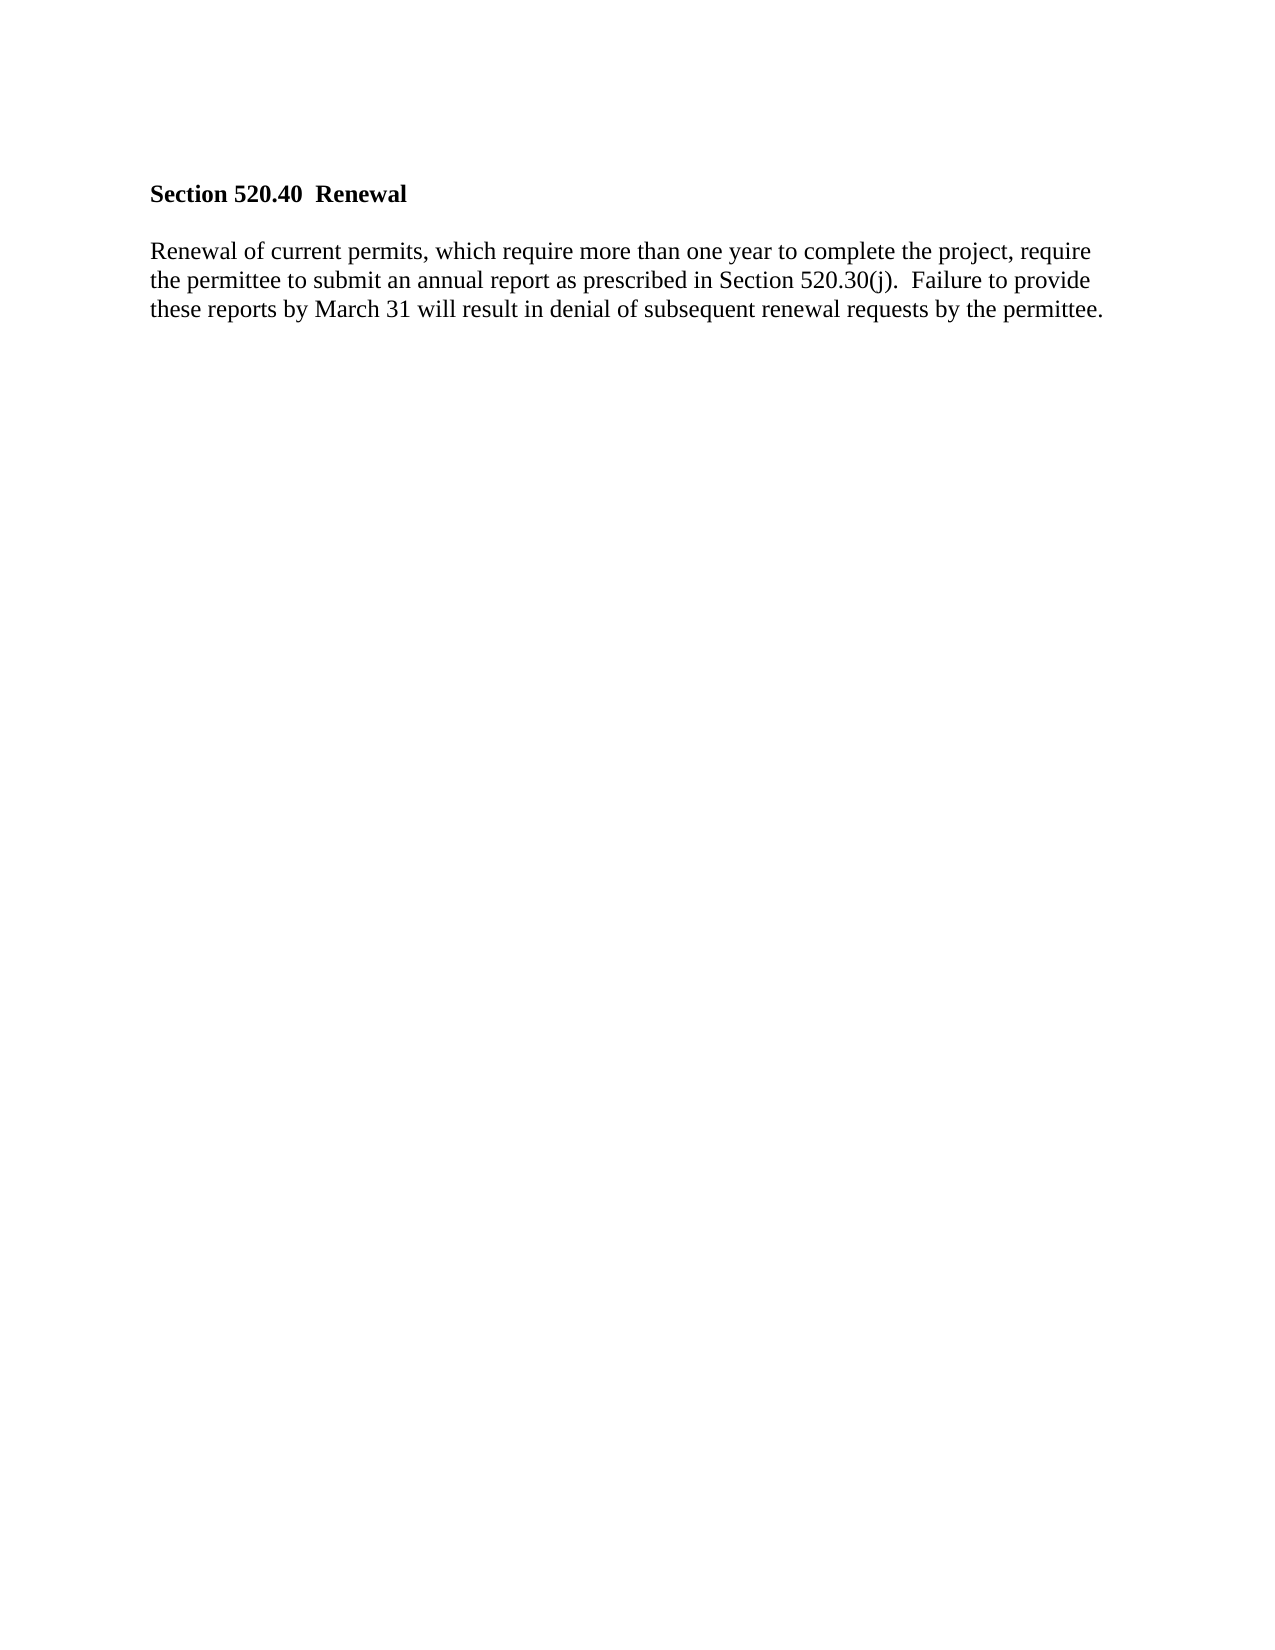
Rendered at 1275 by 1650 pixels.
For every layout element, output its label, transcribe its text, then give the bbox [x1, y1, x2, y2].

text Section 520.40 Renewal [150, 179, 1125, 207]
text Renewal of current permits, which require more than one year to complete the project, require the permittee to submit an annual report as prescribed in Section 520.30(j). Failure to provide these reports by March 31 will result in denial of subsequent renewal requests by the permittee. [150, 236, 1125, 322]
